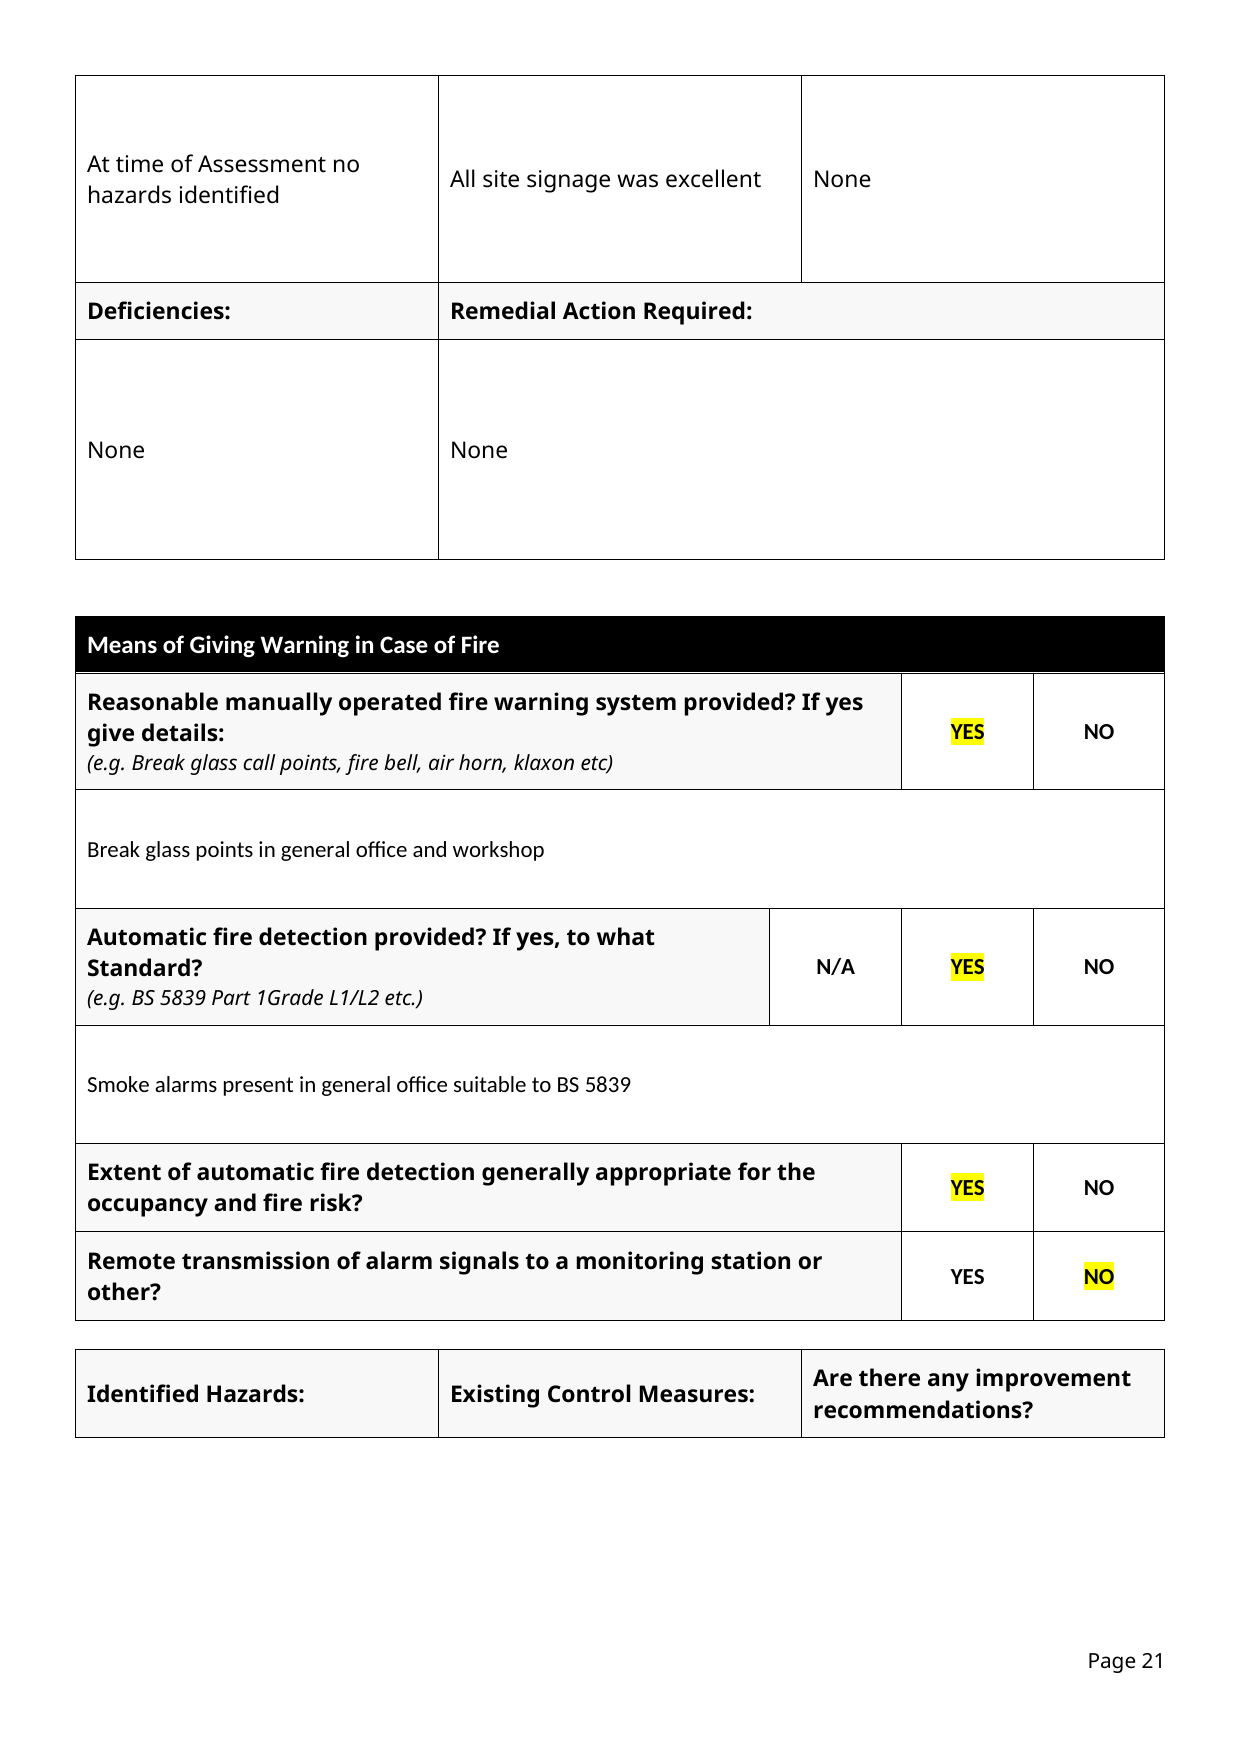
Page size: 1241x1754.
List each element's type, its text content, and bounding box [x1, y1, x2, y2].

table_cell YES [902, 674, 1033, 789]
table_cell NO [1034, 909, 1164, 1024]
table_cell Break glass points in general office and workshop [76, 790, 1164, 907]
table_header Identified Hazards: [76, 1350, 438, 1437]
table_cell YES [902, 1232, 1033, 1320]
table_cell Smoke alarms present in general office suitable to BS 5839 [76, 1026, 1164, 1143]
table_cell NO [1034, 1144, 1164, 1231]
table_cell None [439, 340, 1164, 559]
table_cell NO [1034, 674, 1164, 789]
table_cell Reasonable manually operated fire warning system provided? If yes give details: (e.g. Break glass call points, fire bell, air horn, klaxon etc) [76, 674, 901, 789]
table_cell YES [902, 1144, 1033, 1231]
table_cell At time of Assessment no hazards identified [76, 76, 438, 282]
table_cell NO [1034, 1232, 1164, 1320]
table_header Existing Control Measures: [439, 1350, 801, 1437]
table_cell Remedial Action Required: [439, 283, 1164, 339]
table_cell Automatic fire detection provided? If yes, to what Standard? (e.g. BS 5839 Part 1Grade L1/L2 etc.) [76, 909, 769, 1024]
table_cell Deficiencies: [76, 283, 438, 339]
table_header Means of Giving Warning in Case of Fire [76, 617, 1164, 672]
table_cell None [76, 340, 438, 559]
table_cell Remote transmission of alarm signals to a monitoring station or other? [76, 1232, 901, 1320]
table_cell N/A [770, 909, 901, 1024]
table_cell None [802, 76, 1164, 282]
table_cell YES [902, 909, 1033, 1024]
table_header Are there any improvement recommendations? [802, 1350, 1164, 1437]
table_cell Extent of automatic fire detection generally appropriate for the occupancy and fire risk? [76, 1144, 901, 1231]
table_cell All site signage was excellent [439, 76, 801, 282]
